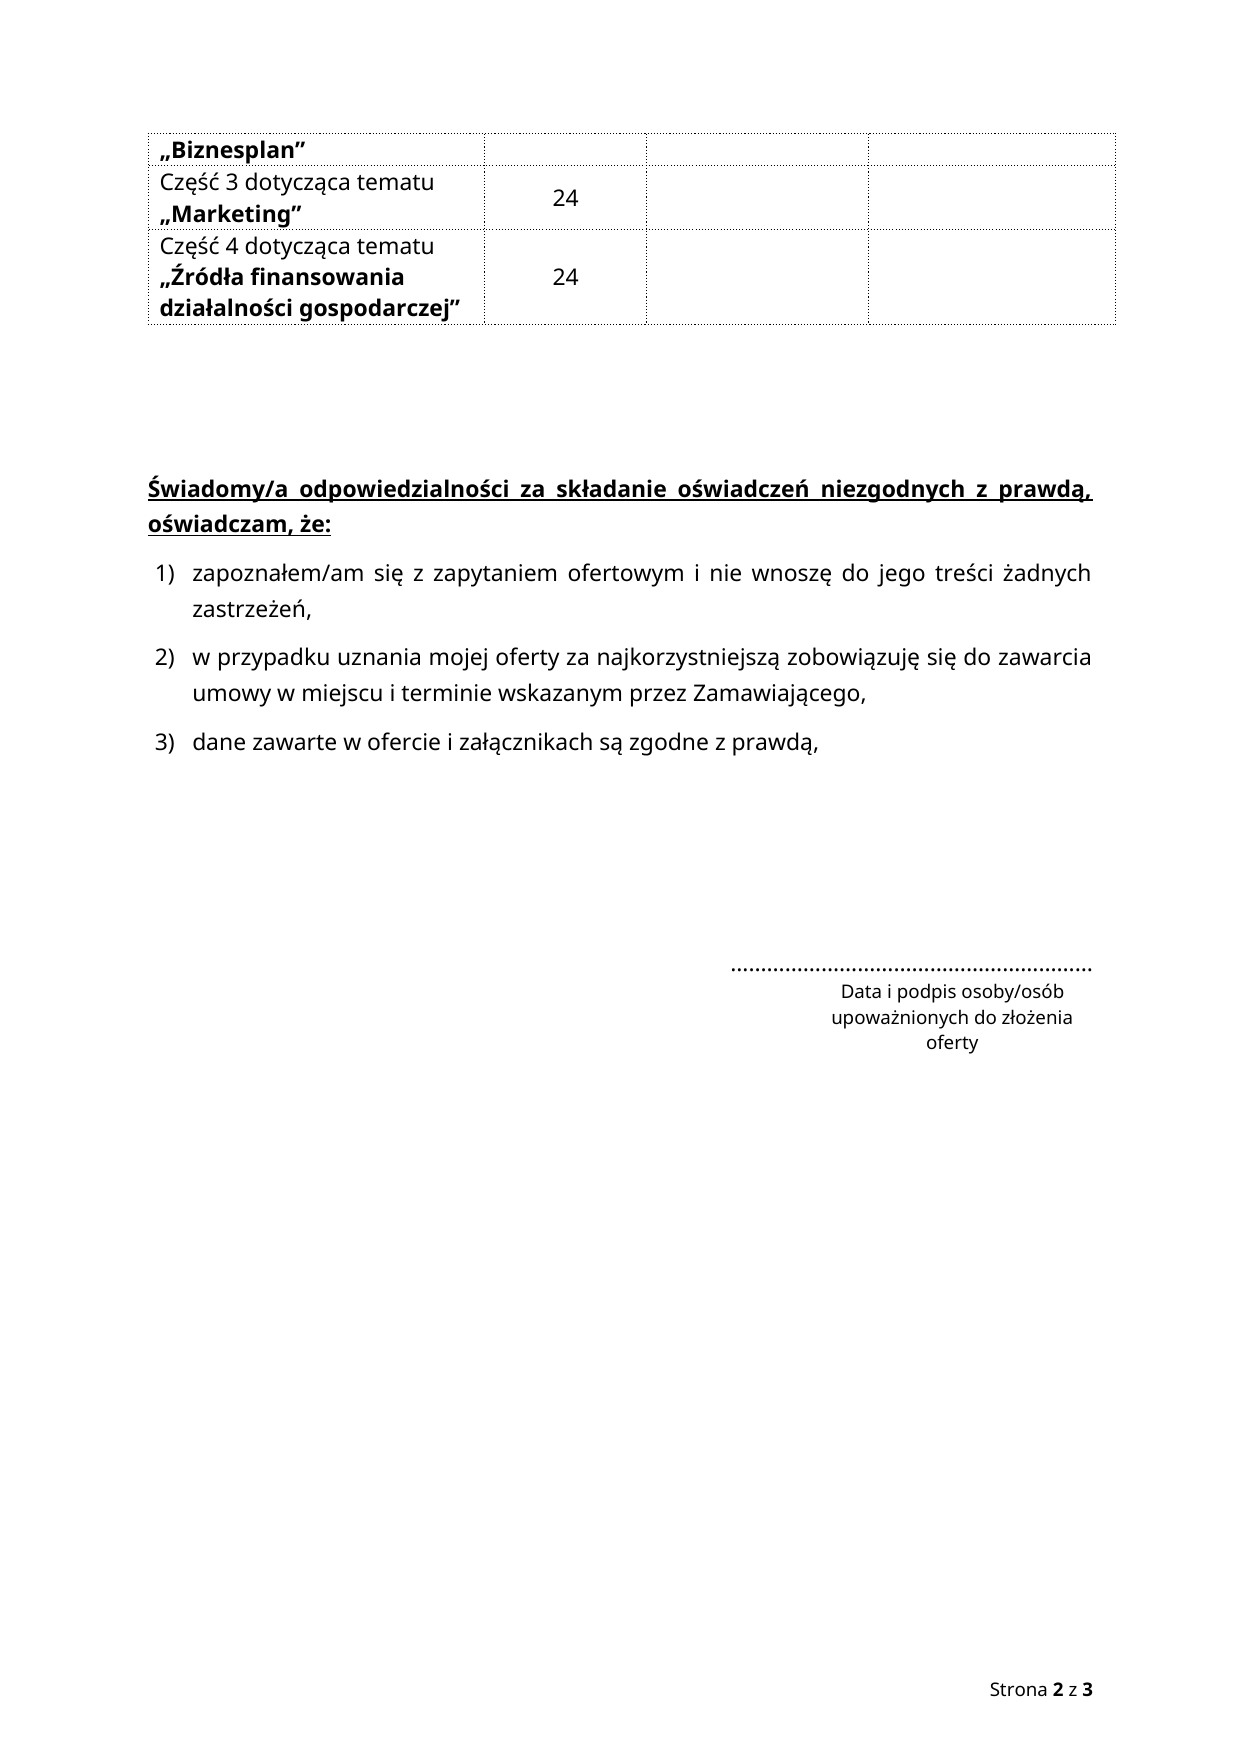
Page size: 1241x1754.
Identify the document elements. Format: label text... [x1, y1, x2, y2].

table_cell [647, 229, 868, 323]
text …………………………………………………… [148, 947, 1093, 978]
table_cell 24 [484, 165, 647, 229]
table_cell Część 3 dotycząca tematu „Marketing” [148, 165, 484, 229]
table_cell [868, 229, 1116, 323]
text Data i podpis osoby/osób upoważnionych do złożenia oferty [811, 978, 1093, 1055]
text Świadomy/a odpowiedzialności za składanie oświadczeń niezgodnych z prawdą, oświadczam, że: [148, 501, 1093, 540]
table_cell Część 2 dotycząca tematu „Biznesplan” [148, 133, 484, 165]
table_cell 24 [484, 229, 647, 323]
table_cell Część 4 dotycząca tematu „Źródła finansowania działalności gospodarczej” [148, 229, 484, 323]
table_cell 48 [484, 133, 647, 165]
table_cell [647, 165, 868, 229]
table_cell [868, 165, 1116, 229]
text Świadomy/a odpowiedzialności za składanie oświadczeń niezgodnych z prawdą, oświadczam, że: [148, 472, 1093, 499]
table_cell [647, 133, 868, 165]
table_cell [868, 133, 1116, 165]
list dane zawarte w ofercie i załącznikach są zgodne z prawdą, [154, 726, 1093, 757]
list w przypadku uznania mojej oferty za najkorzystniejszą zobowiązuję się do zawarcia umowy w miejscu i terminie wskazanym przez Zamawiającego, [154, 641, 1093, 708]
list zapoznałem/am się z zapytaniem ofertowym i nie wnoszę do jego treści żadnych zastrzeżeń, [154, 557, 1093, 624]
